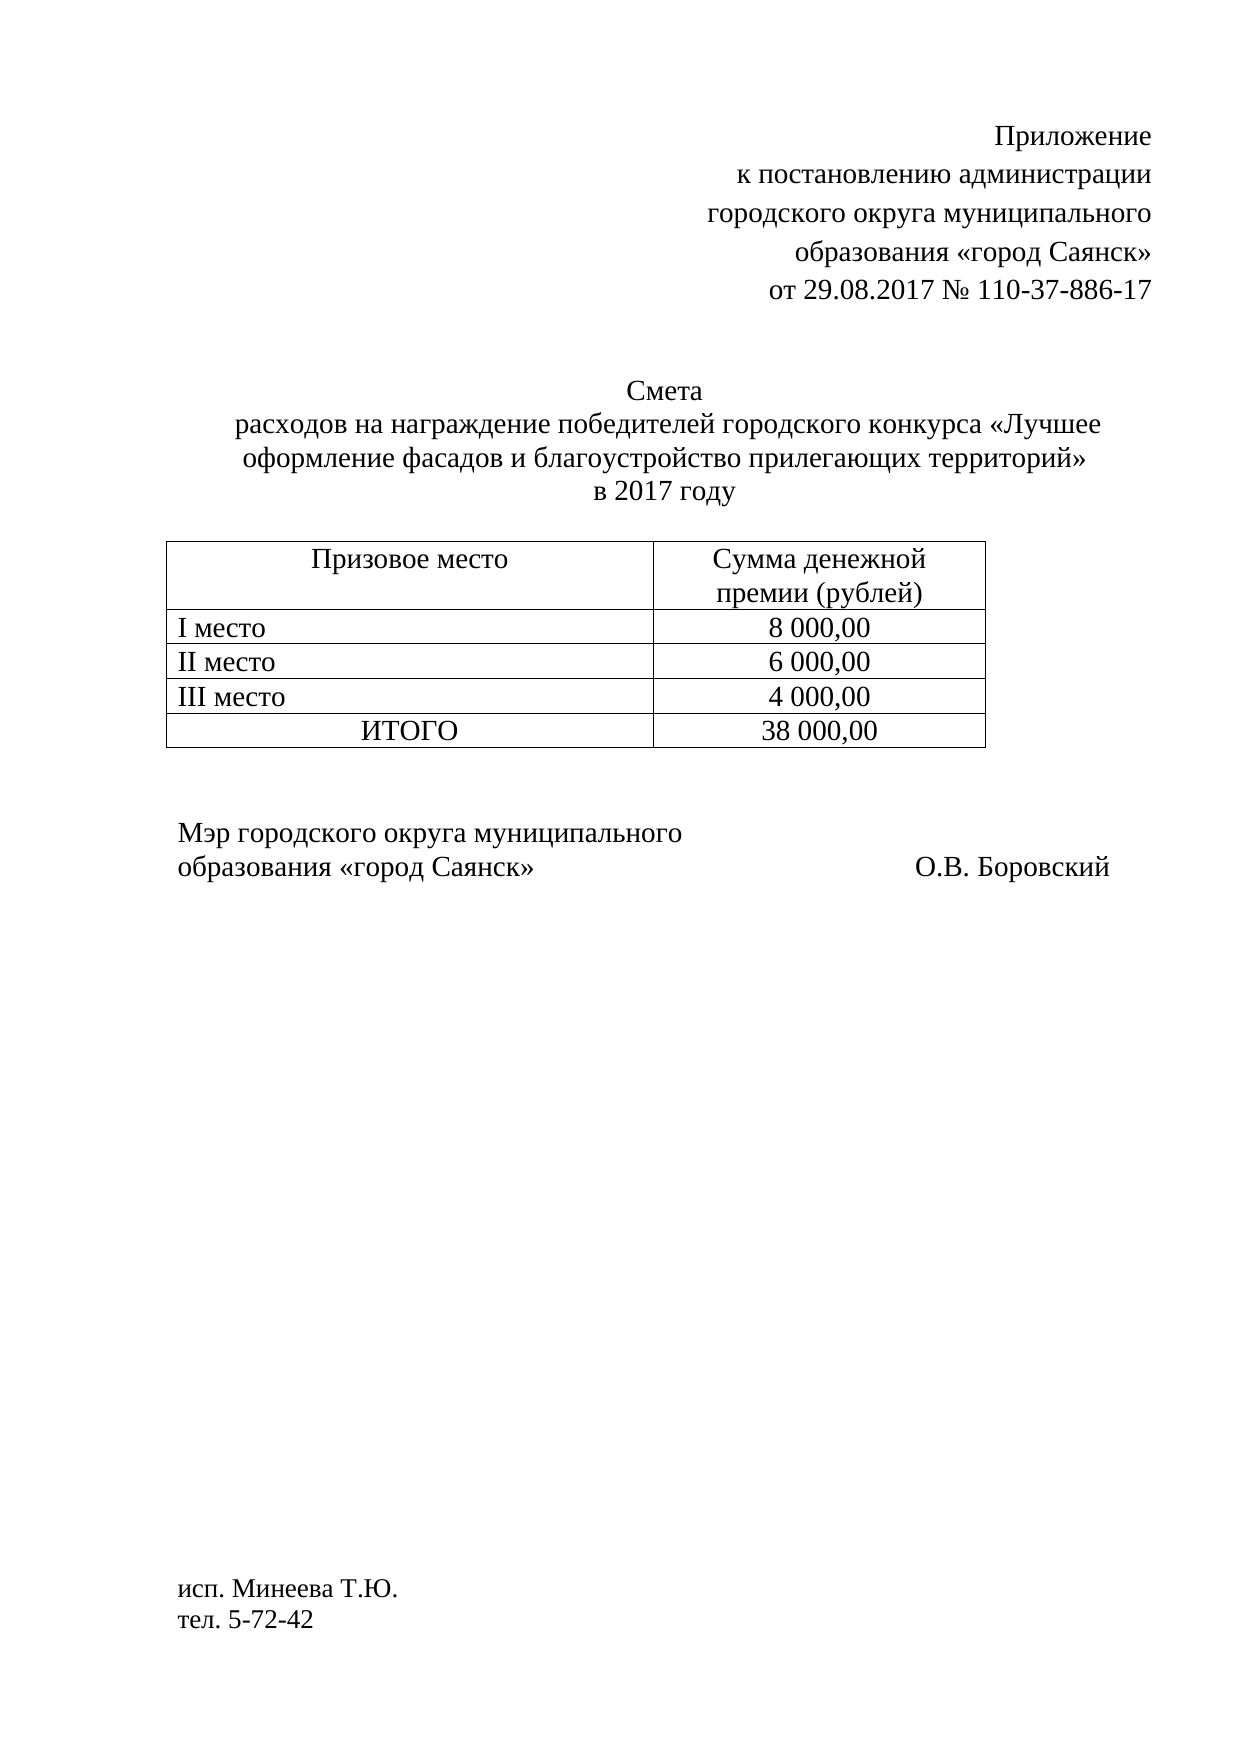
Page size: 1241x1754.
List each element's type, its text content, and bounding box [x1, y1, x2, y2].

list Смета [177, 373, 1152, 406]
table_cell 8 000,00 [654, 610, 985, 643]
list расходов на награждение победителей городского конкурса «Лучшее оформление фасадов и благоустройство прилегающих территорий» [177, 406, 1152, 473]
text к постановлению администрации [177, 157, 1152, 190]
table_cell III место [167, 679, 653, 712]
table_cell I место [167, 610, 653, 643]
table_header Призовое место [167, 542, 653, 609]
table_header Сумма денежной премии (рублей) [654, 542, 985, 609]
list от 29.08.2017 № 110-37-886-17 [177, 272, 1152, 306]
table_cell ИТОГО [167, 714, 653, 747]
text Мэр городского округа муниципального [177, 815, 1152, 849]
text образования «город Саянск» [177, 234, 1152, 267]
table_cell 4 000,00 [654, 679, 985, 712]
text образования «город Саянск» О.В. Боровский [177, 849, 1152, 882]
text городского округа муниципального [177, 195, 1152, 229]
table_cell 6 000,00 [654, 644, 985, 678]
text тел. 5-72-42 [177, 1603, 1152, 1634]
list в 2017 году [177, 473, 1152, 507]
text исп. Минеева Т.Ю. [177, 1572, 1152, 1603]
table_cell II место [167, 644, 653, 678]
table_cell 38 000,00 [654, 714, 985, 747]
text Приложение [177, 118, 1152, 152]
